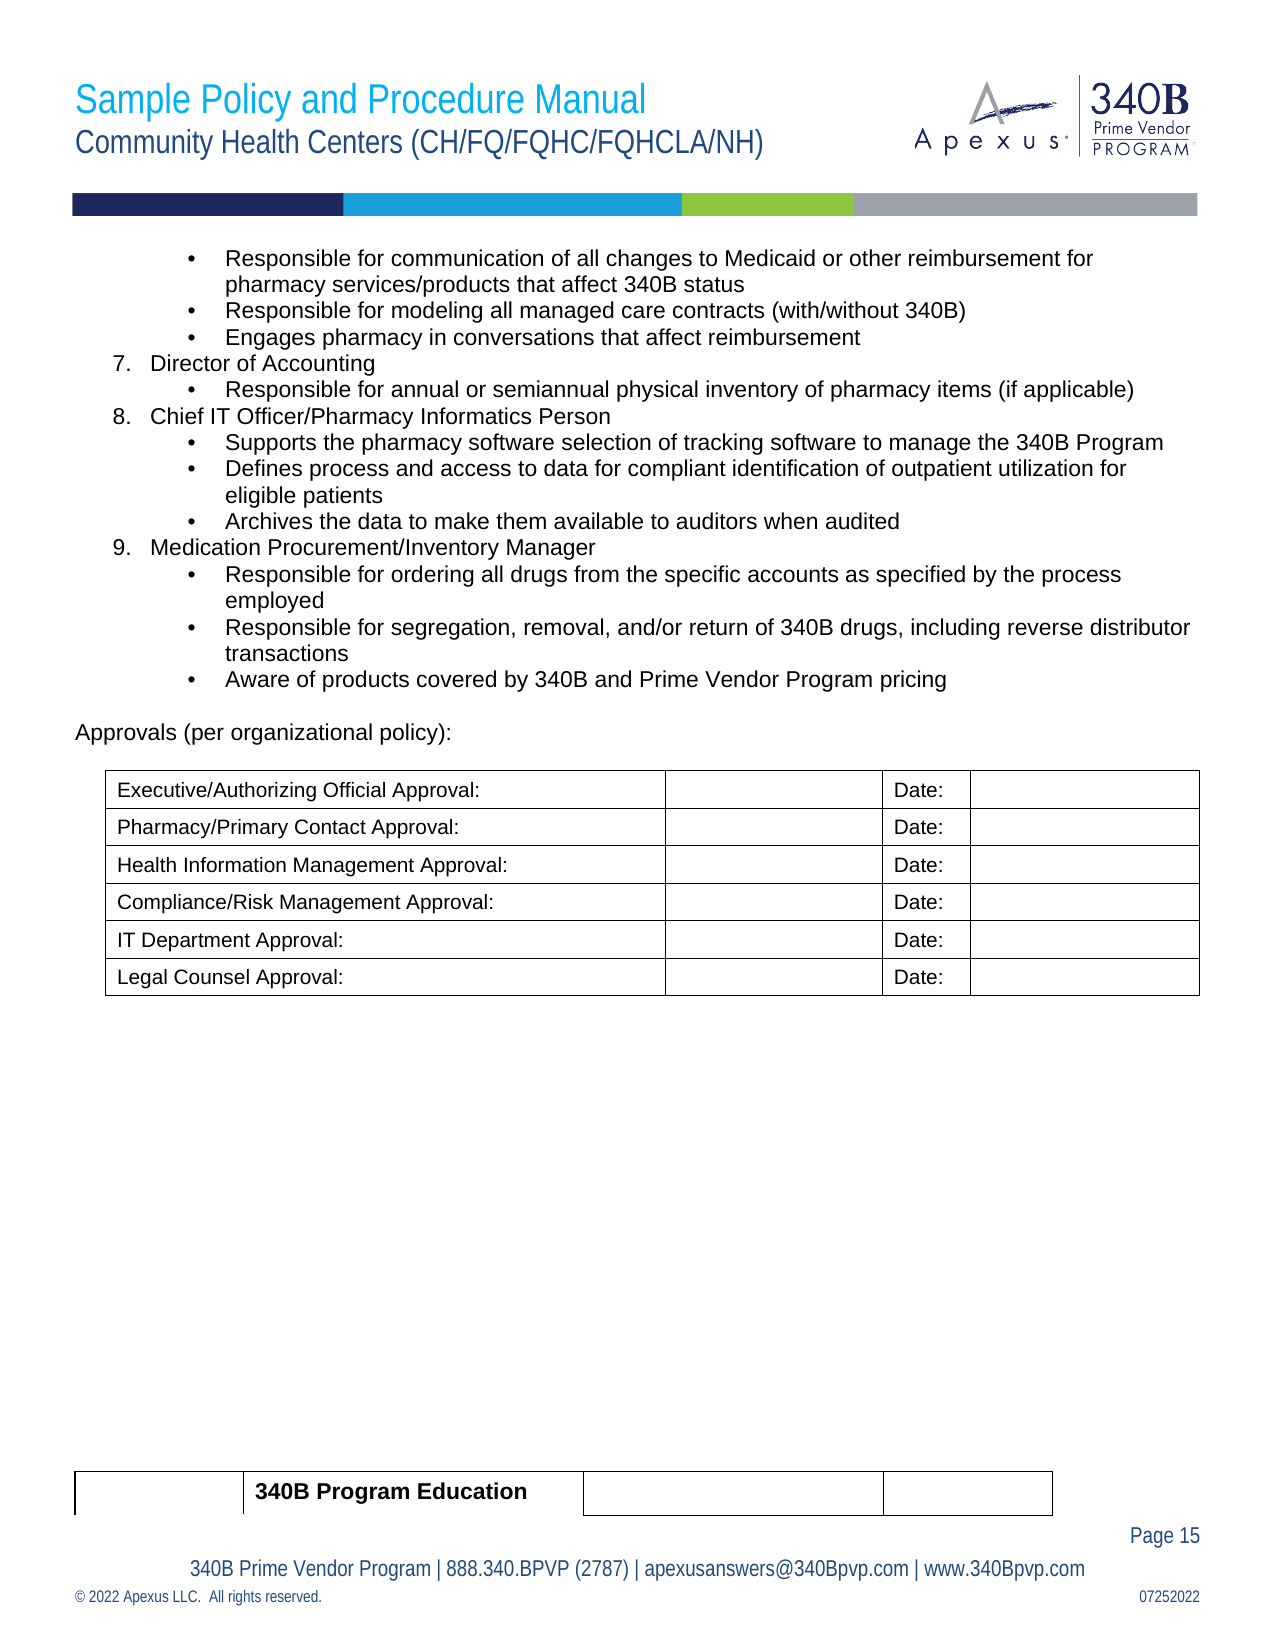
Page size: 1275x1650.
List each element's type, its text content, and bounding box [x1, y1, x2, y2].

table_cell Date: [883, 884, 970, 920]
table_cell [666, 921, 882, 958]
table_cell Pharmacy/Primary Contact Approval: [106, 809, 665, 845]
table_cell [971, 959, 1199, 995]
list Supports the pharmacy software selection of tracking software to manage the 340B Program [187, 429, 1200, 455]
table_cell Legal Counsel Approval: [106, 959, 665, 995]
picture [72, 193, 1198, 216]
table_header [584, 1472, 883, 1515]
list Responsible for annual or semiannual physical inventory of pharmacy items (if applicable) [187, 376, 1200, 403]
table_cell [971, 846, 1199, 883]
table_header [76, 1472, 244, 1515]
table_cell Date: [883, 921, 970, 958]
table_cell Date: [883, 809, 970, 845]
table_cell Compliance/Risk Management Approval: [106, 884, 665, 920]
table_cell Health Information Management Approval: [106, 846, 665, 883]
list Medication Procurement/Inventory Manager [112, 534, 1200, 561]
table_cell [666, 884, 882, 920]
table_cell [971, 921, 1199, 958]
list Engages pharmacy in conversations that affect reimbursement [187, 323, 1200, 350]
text Approvals (per organizational policy): [75, 719, 1200, 745]
list Responsible for ordering all drugs from the specific accounts as specified by the process employed [187, 561, 1200, 613]
table_cell [971, 809, 1199, 845]
list Aware of products covered by 340B and Prime Vendor Program pricing [187, 666, 1200, 692]
table_header 340B Program Education and Competency [244, 1472, 583, 1515]
picture [913, 75, 1195, 157]
table_header Date: [883, 771, 970, 808]
list Responsible for modeling all managed care contracts (with/without 340B) [187, 297, 1200, 323]
list Defines process and access to data for compliant identification of outpatient utilization for eligible patients [187, 455, 1200, 508]
list Director of Accounting [112, 350, 1200, 376]
table_cell Date: [883, 846, 970, 883]
table_cell [666, 809, 882, 845]
list Responsible for communication of all changes to Medicaid or other reimbursement for pharmacy services/products that affect 340B status [187, 244, 1200, 297]
table_cell IT Department Approval: [106, 921, 665, 958]
table_header [666, 771, 882, 808]
table_cell [971, 884, 1199, 920]
table_header [884, 1472, 1052, 1515]
table_header [971, 771, 1199, 808]
table_header Executive/Authorizing Official Approval: [106, 771, 665, 808]
table_cell Date: [883, 959, 970, 995]
list Archives the data to make them available to auditors when audited [187, 508, 1200, 534]
table_cell [666, 846, 882, 883]
list Chief IT Officer/Pharmacy Informatics Person [112, 403, 1200, 429]
list Responsible for segregation, removal, and/or return of 340B drugs, including reverse distributor transactions [187, 613, 1200, 666]
table_cell [666, 959, 882, 995]
